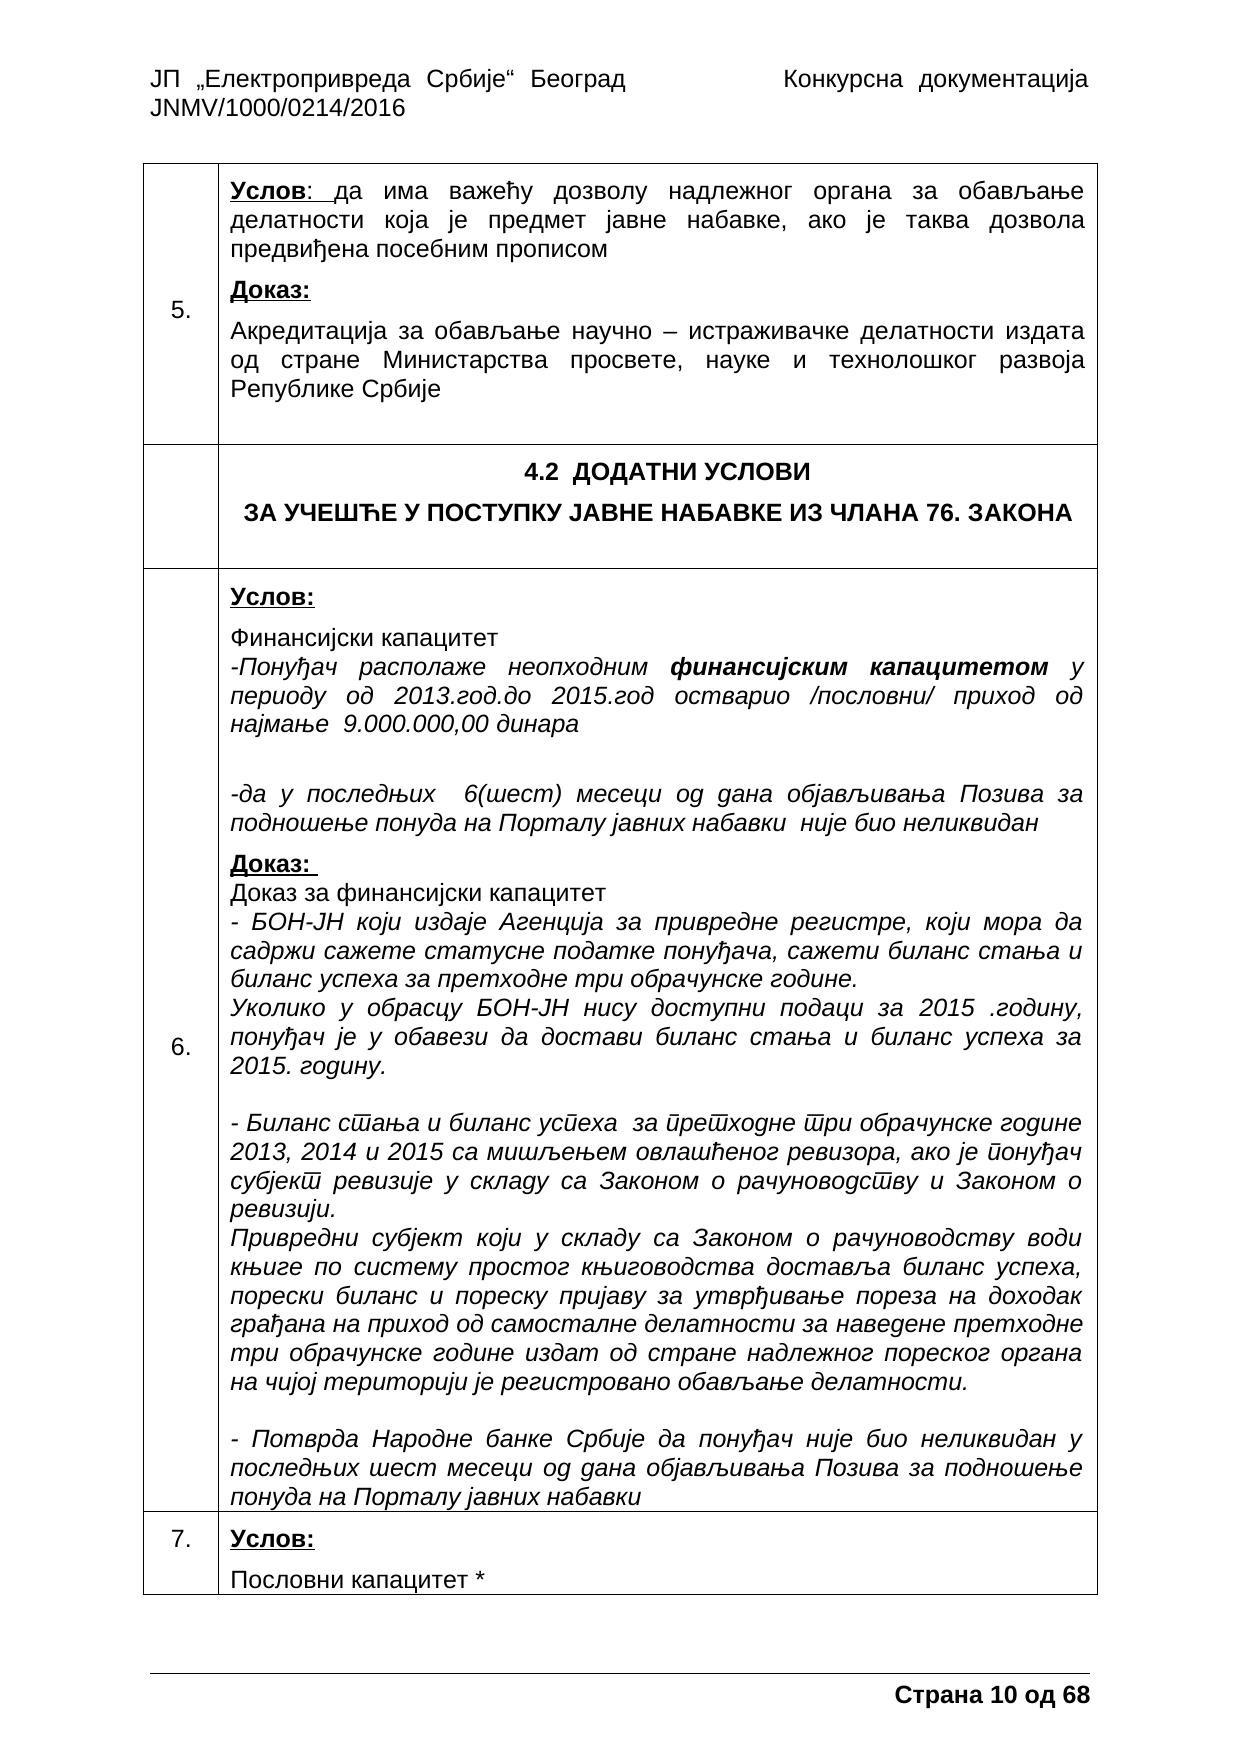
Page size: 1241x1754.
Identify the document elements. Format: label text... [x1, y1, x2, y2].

table_cell 7. [144, 1512, 218, 1594]
table_cell 4.2 ДОДАТНИ УСЛОВИ ЗА УЧЕШЋЕ У ПОСТУПКУ ЈАВНЕ НАБАВКЕ ИЗ ЧЛАНА 76. ЗАКОНА [219, 445, 1097, 568]
table_cell [144, 445, 218, 568]
table_cell Услов: да има важећу дозволу надлежног органа за обављање делатности која је предмет јавне набавке, ако је таква дозвола предвиђена посебним прописом Доказ: Акредитација за обављање научно – истраживачке делатности издата од стране Министарства просвете, науке и технолошког развоја Републике Србије [219, 164, 1097, 443]
table_cell 6. [144, 569, 218, 1511]
table_cell Услов: Финансијски капацитет -Понуђач располаже неопходним финансијским капацитетом у периоду од 2013.год.до 2015.год остварио /пословни/ приход од најмање 9.000.000,00 динара -да у последњих 6(шест) месеци од дана објављивања Позива за подношење понуда на Порталу јавних набавки није био неликвидан Доказ: Доказ за финансијски капацитет - БОН-ЈН који издаје Агенција за привредне регистре, који мора да садржи сажете статусне податке понуђача, сажети биланс стања и биланс успеха за претходне три обрачунске године. Уколико у обрасцу БОН-ЈН нису доступни подаци за 2015 .годину, понуђач је у обавези да достави биланс стања и биланс успеха за 2015. годину. - Биланс стања и биланс успеха за претходне три обрачунске године 2013, 2014 и 2015 са мишљењем овлашћеног ревизора, ако је понуђач субјект ревизије у складу са Законом о рачуноводству и Законом о ревизији. Привредни субјект који у складу са Законом о рачуноводству води књиге по систему простог књиговодства доставља биланс успеха, порески биланс и пореску пријаву за утврђивање пореза на доходак грађана на приход од самосталне делатности за наведене претходне три обрачунске године издат од стране надлежног пореског органа на чијој територији је регистровано обављање делатности. - Потврда Народне банке Србије да понуђач није био неликвидан у последњих шест месеци од дана објављивања Позива за подношење понуда на Порталу јавних набавки [219, 569, 1097, 1511]
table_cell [219, 1512, 1097, 1594]
table_cell 5. [144, 164, 218, 443]
